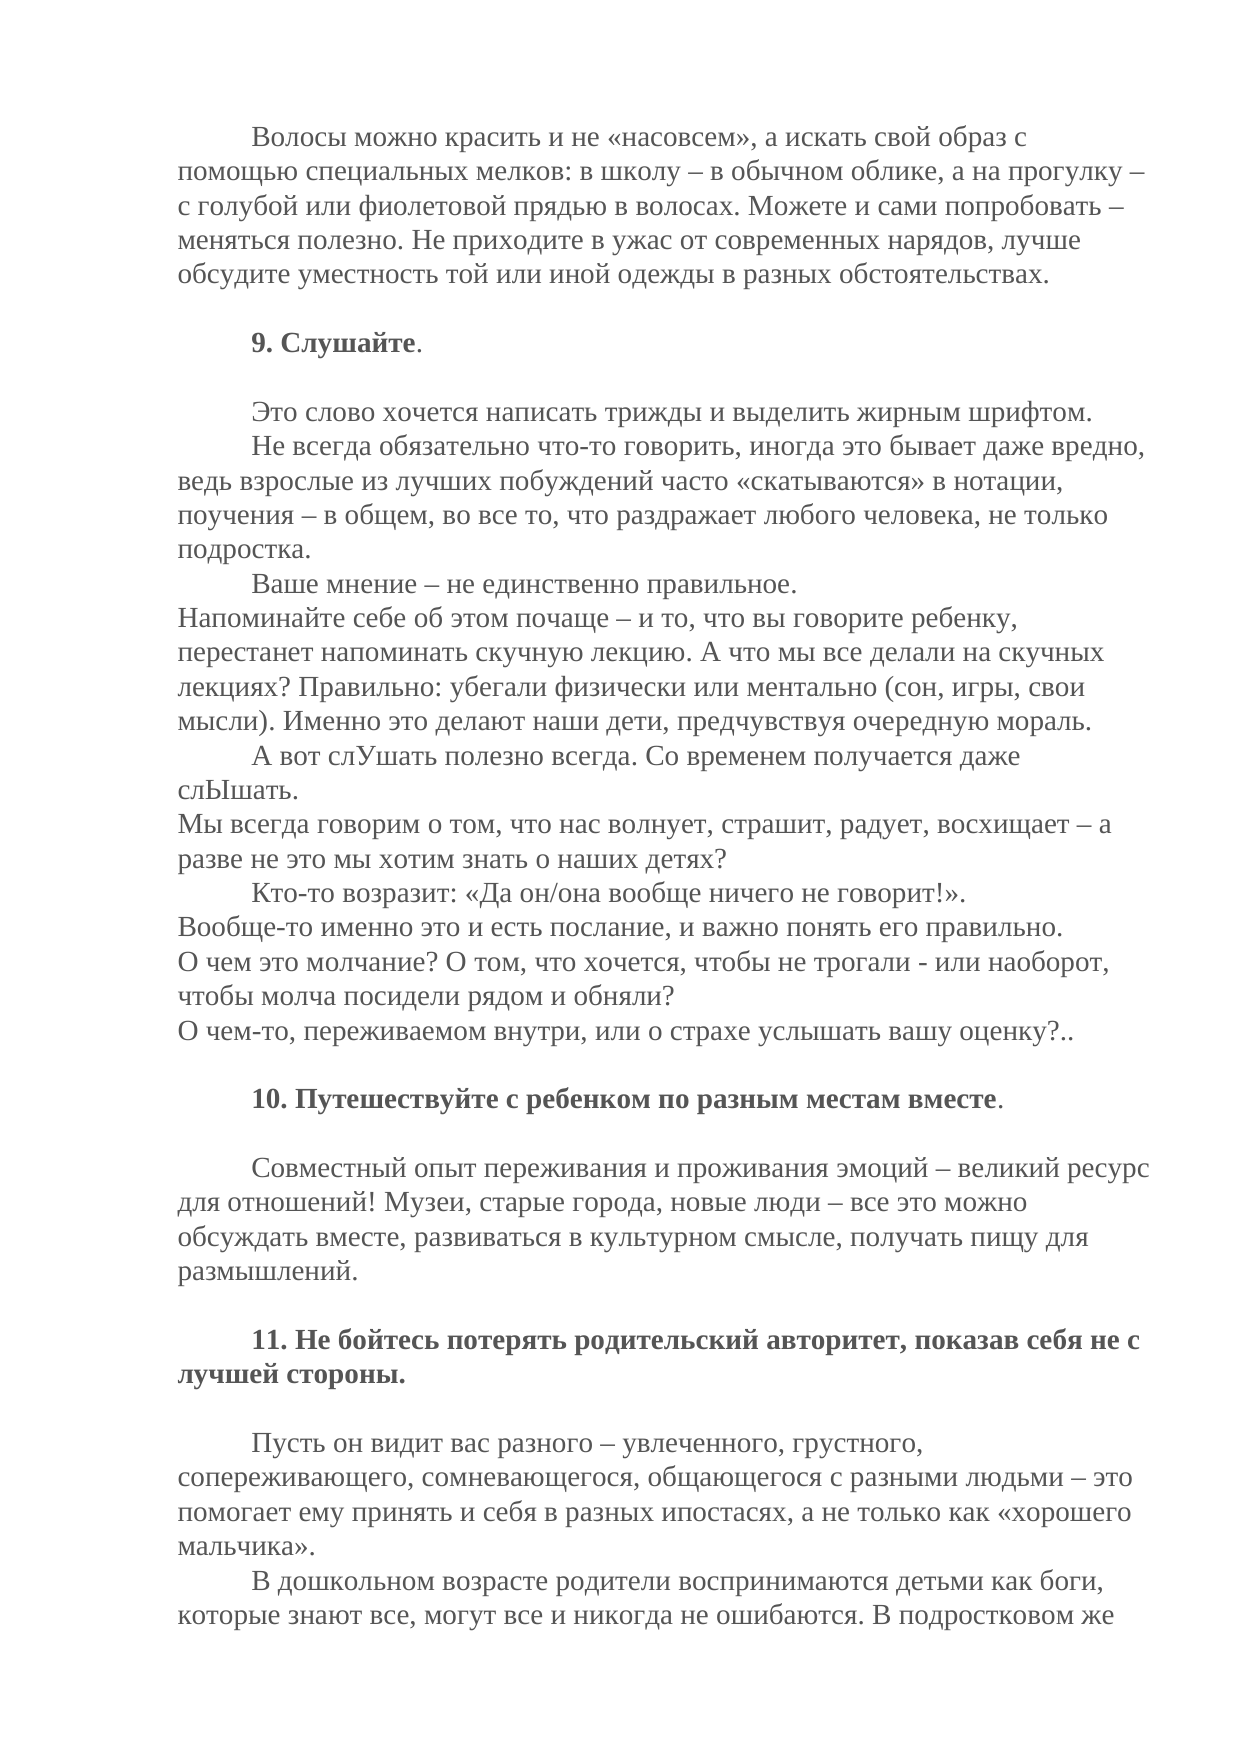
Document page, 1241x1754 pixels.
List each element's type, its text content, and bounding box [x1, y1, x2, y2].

text А вот слУшать полезно всегда. Со временем получается даже слЫшать. Мы всегда говорим о том, что нас волнует, страшит, радует, восхищает – а разве не это мы хотим знать о наших детях? [177, 737, 1152, 874]
text 10. Путешествуйте с ребенком по разным местам вместе. [177, 1081, 1152, 1115]
text Кто-то возразит: «Да он/она вообще ничего не говорит!». Вообще-то именно это и есть послание, и важно понять его правильно. О чем это молчание? О том, что хочется, чтобы не трогали - или наоборот, чтобы молча посидели рядом и обняли? О чем-то, переживаемом внутри, или о страхе услышать вашу оценку?.. [177, 874, 1152, 1046]
text Ваше мнение – не единственно правильное. Напоминайте себе об этом почаще – и то, что вы говорите ребенку, перестанет напоминать скучную лекцию. А что мы все делали на скучных лекциях? Правильно: убегали физически или ментально (сон, игры, свои мысли). Именно это делают наши дети, предчувствуя очередную мораль. [177, 565, 1152, 737]
text Не всегда обязательно что-то говорить, иногда это бывает даже вредно, ведь взрослые из лучших побуждений часто «скатываются» в нотации, поучения – в общем, во все то, что раздражает любого человека, не только подростка. [177, 427, 1152, 565]
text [177, 1562, 1152, 1631]
text Совместный опыт переживания и проживания эмоций – великий ресурс для отношений! Музеи, старые города, новые люди – все это можно обсуждать вместе, развиваться в культурном смысле, получать пищу для размышлений. [177, 1149, 1152, 1287]
text Это слово хочется написать трижды и выделить жирным шрифтом. [177, 393, 1152, 427]
text 11. Не бойтесь потерять родительский авторитет, показав себя не с лучшей стороны. [177, 1321, 1152, 1390]
text Волосы можно красить и не «насовсем», а искать свой образ с помощью специальных мелков: в школу – в обычном облике, а на прогулку – с голубой или фиолетовой прядью в волосах. Можете и сами попробовать – меняться полезно. Не приходите в ужас от современных нарядов, лучше обсудите уместность той или иной одежды в разных обстоятельствах. [177, 118, 1152, 290]
text Пусть он видит вас разного – увлеченного, грустного, сопереживающего, сомневающегося, общающегося с разными людьми – это помогает ему принять и себя в разных ипостасях, а не только как «хорошего мальчика». [177, 1424, 1152, 1562]
text 9. Слушайте. [177, 324, 1152, 359]
